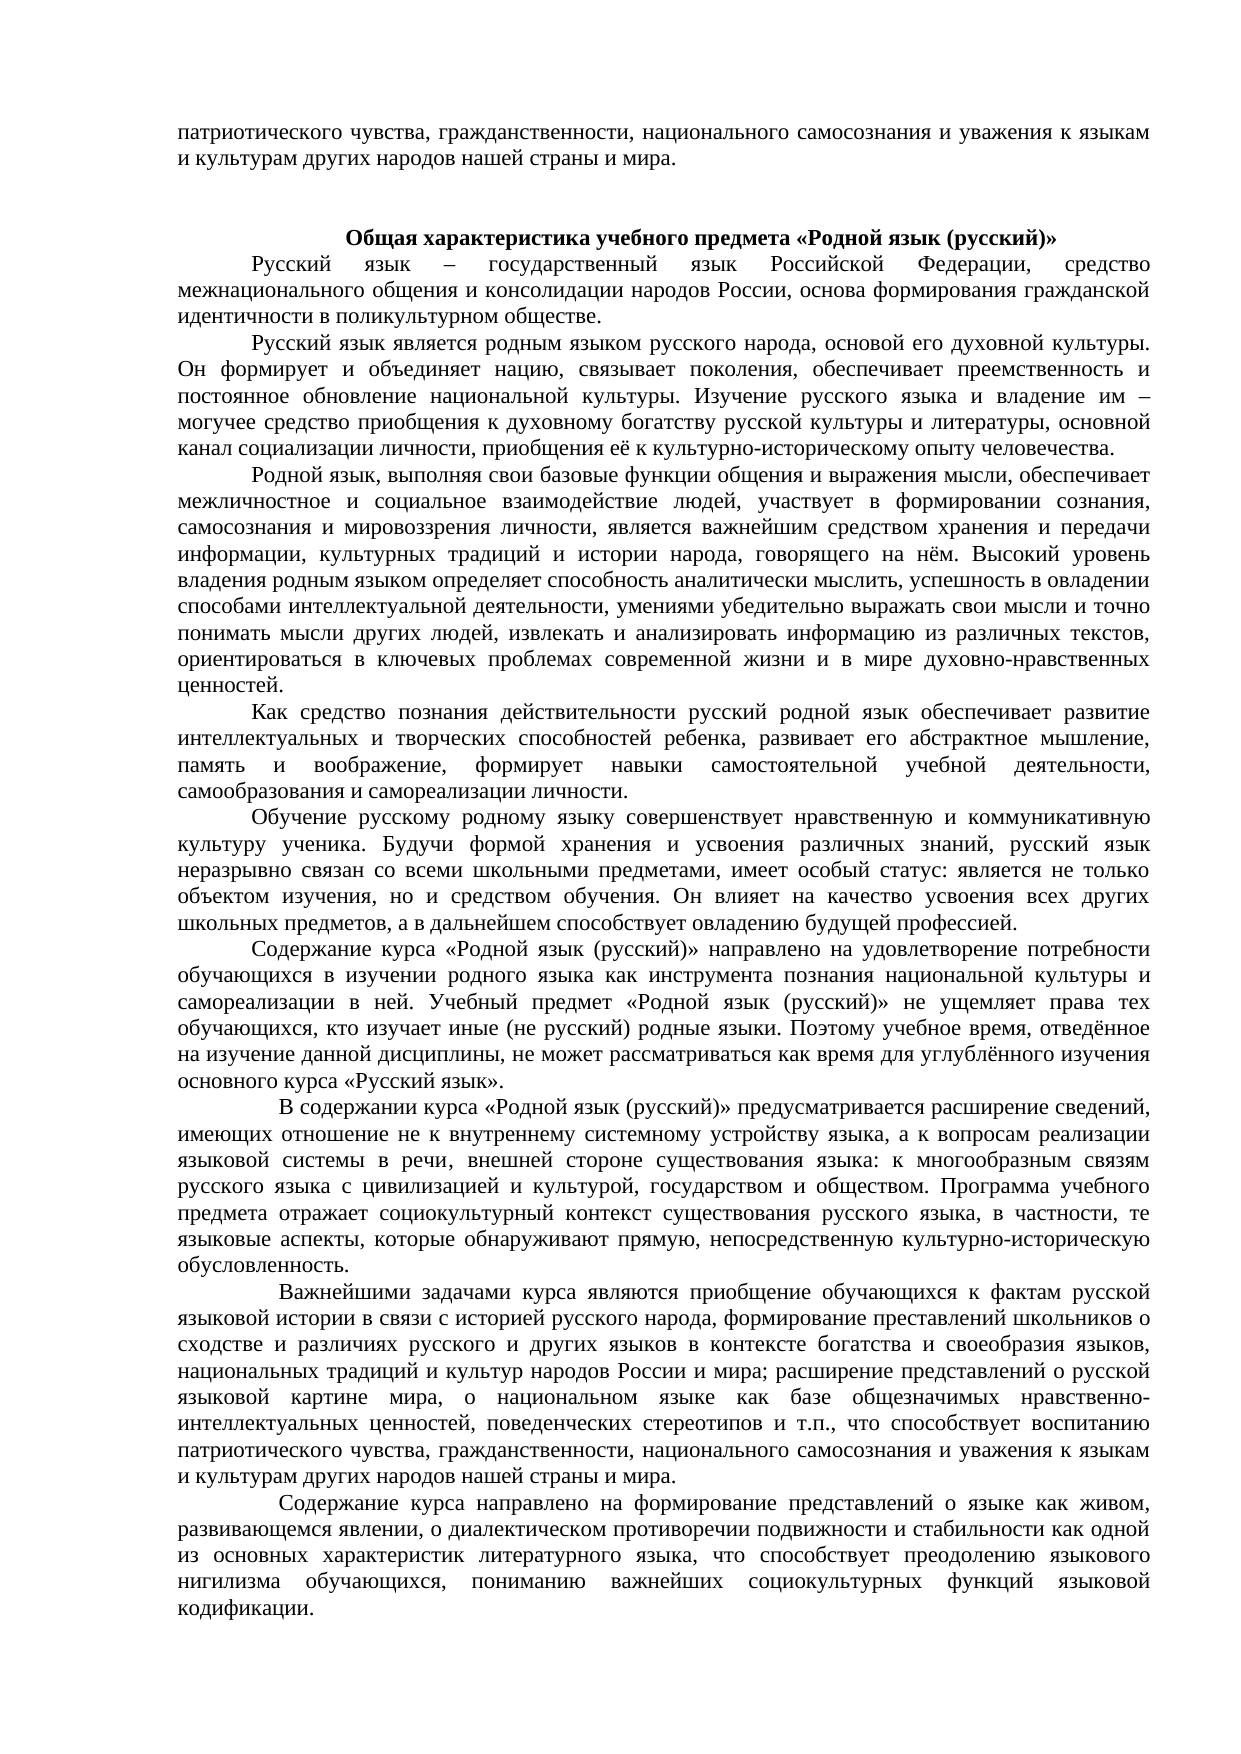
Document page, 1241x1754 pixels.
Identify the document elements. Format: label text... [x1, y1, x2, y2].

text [177, 118, 1152, 171]
text Как средство познания действительности русский родной язык обеспечивает развитие интеллектуальных и творческих способностей ребенка, развивает его абстрактное мышление, память и воображение, формирует навыки самостоятельной учебной деятельности, самообразования и самореализации личности. [177, 698, 1152, 803]
text Русский язык – государственный язык Российской Федерации, средство межнационального общения и консолидации народов России, основа формирования гражданской идентичности в поликультурном обществе. [177, 250, 1152, 329]
text Содержание курса «Родной язык (русский)» направлено на удовлетворение потребности обучающихся в изучении родного языка как инструмента познания национальной культуры и самореализации в ней. Учебный предмет «Родной язык (русский)» не ущемляет права тех обучающихся, кто изучает иные (не русский) родные языки. Поэтому учебное время, отведённое на изучение данной дисциплины, не может рассматриваться как время для углублённого изучения основного курса «Русский язык». [177, 935, 1152, 1093]
text Общая характеристика учебного предмета «Родной язык (русский)» [177, 223, 1152, 250]
text Обучение русскому родному языку совершенствует нравственную и коммуникативную культуру ученика. Будучи формой хранения и усвоения различных знаний, русский язык неразрывно связан со всеми школьными предметами, имеет особый статус: является не только объектом изучения, но и средством обучения. Он влияет на качество усвоения всех других школьных предметов, а в дальнейшем способствует овладению будущей профессией. [177, 803, 1152, 935]
text В содержании курса «Родной язык (русский)» предусматривается расширение сведений, имеющих отношение не к внутреннему системному устройству языка, а к вопросам реализации языковой системы в речи‚ внешней стороне существования языка: к многообразным связям русского языка с цивилизацией и культурой, государством и обществом. Программа учебного предмета отражает социокультурный контекст существования русского языка, в частности, те языковые аспекты, которые обнаруживают прямую, непосредственную культурно-историческую обусловленность. [177, 1093, 1152, 1278]
text Русский язык является родным языком русского народа, основой его духовной культуры. Он формирует и объединяет нацию, связывает поколения, обеспечивает преемственность и постоянное обновление национальной культуры. Изучение русского языка и владение им – могучее средство приобщения к духовному богатству русской культуры и литературы, основной канал социализации личности, приобщения её к культурно-историческому опыту человечества. [177, 329, 1152, 461]
text Содержание курса направлено на формирование представлений о языке как живом, развивающемся явлении, о диалектическом противоречии подвижности и стабильности как одной из основных характеристик литературного языка, что способствует преодолению языкового нигилизма обучающихся, пониманию важнейших социокультурных функций языковой кодификации. [177, 1488, 1152, 1620]
text Родной язык, выполняя свои базовые функции общения и выражения мысли, обеспечивает межличностное и социальное взаимодействие людей, участвует в формировании сознания, самосознания и мировоззрения личности, является важнейшим средством хранения и передачи информации, культурных традиций и истории народа, говорящего на нём. Высокий уровень владения родным языком определяет способность аналитически мыслить, успешность в овладении способами интеллектуальной деятельности, умениями убедительно выражать свои мысли и точно понимать мысли других людей, извлекать и анализировать информацию из различных текстов, ориентироваться в ключевых проблемах современной жизни и в мире духовно-нравственных ценностей. [177, 461, 1152, 698]
